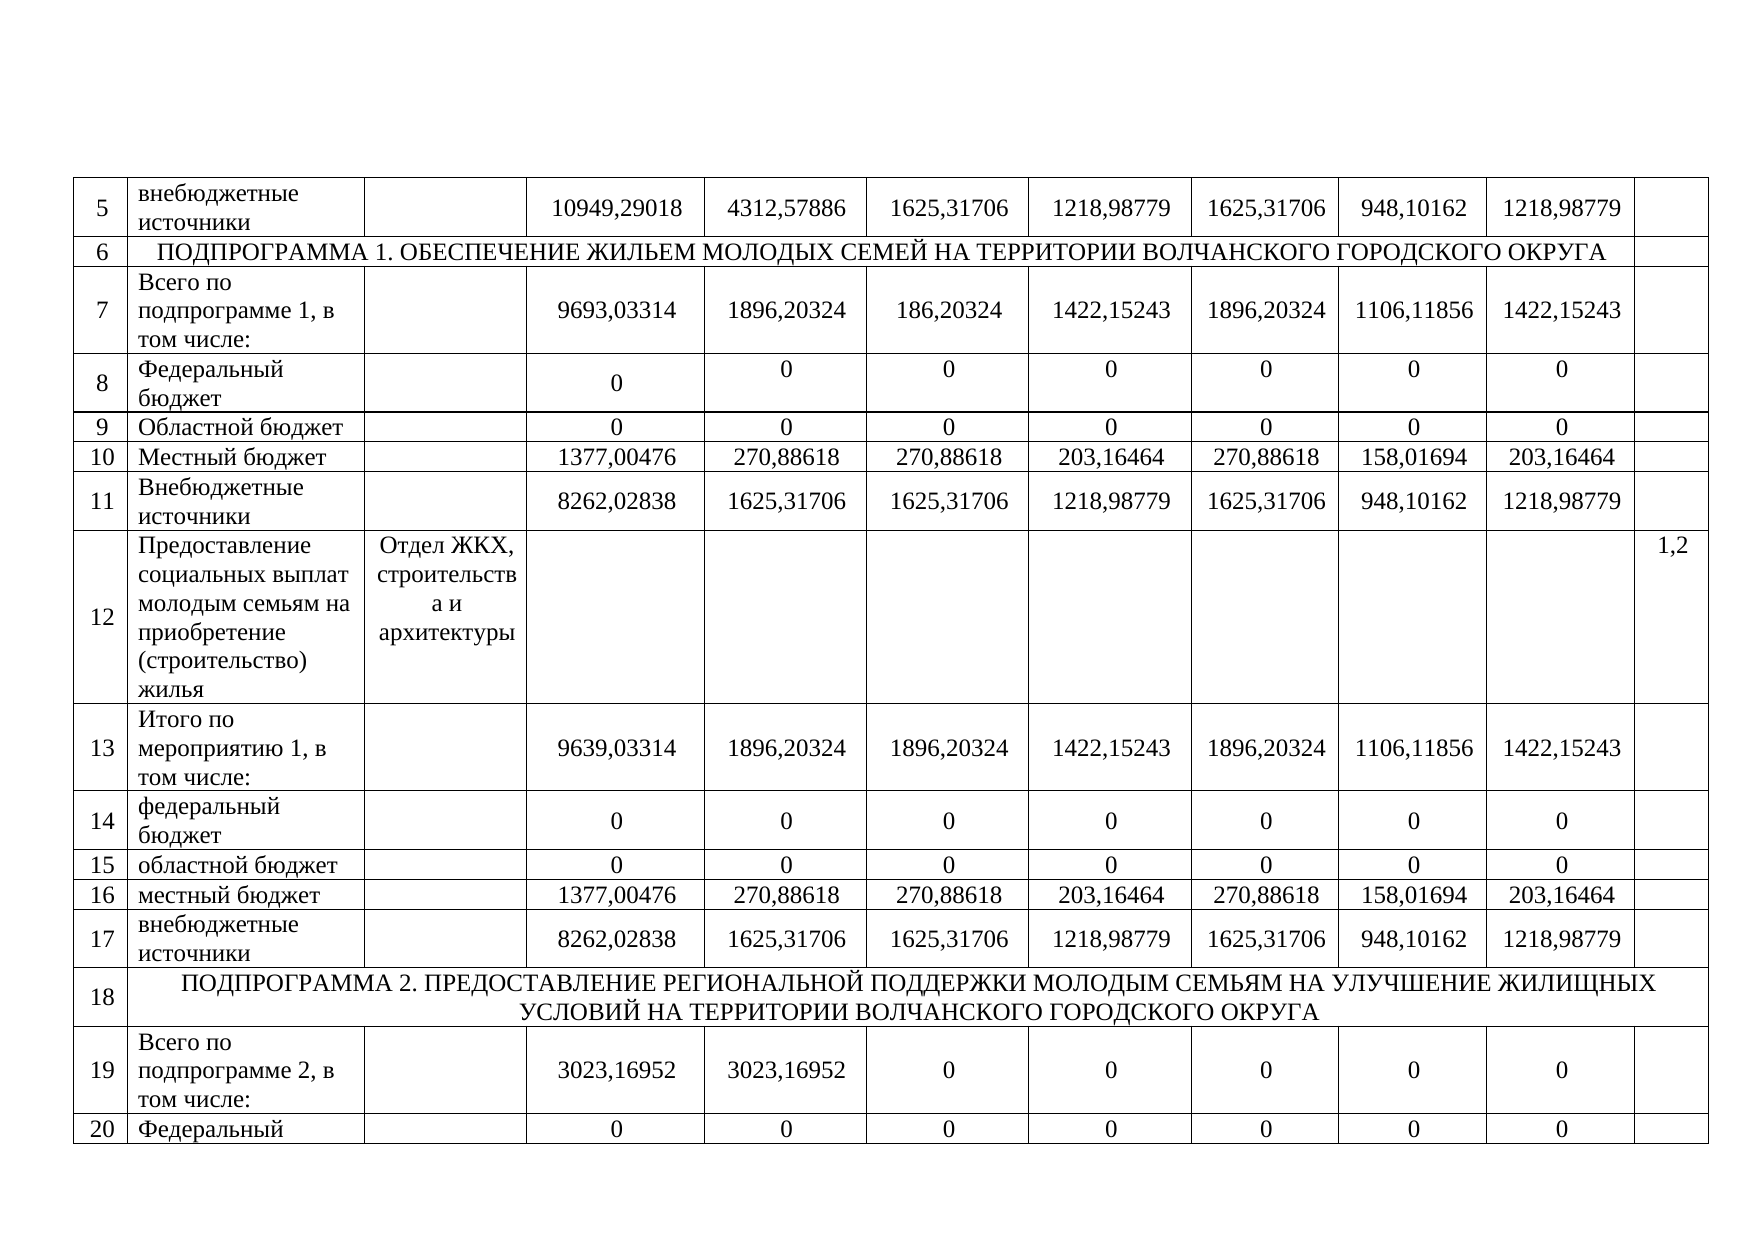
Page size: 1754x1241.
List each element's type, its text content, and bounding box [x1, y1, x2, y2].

table_cell 1422,15243 [1029, 267, 1191, 353]
table_cell 0 [867, 791, 1028, 849]
table_cell 0 [1192, 413, 1338, 441]
table_cell 0 [1339, 850, 1486, 879]
table_cell 9639,03314 [527, 704, 704, 790]
table_cell 0 [1487, 1027, 1634, 1113]
table_cell 158,01694 [1339, 880, 1486, 908]
table_cell [1635, 237, 1708, 266]
table_cell 1896,20324 [705, 704, 866, 790]
table_cell 15 [74, 850, 127, 879]
table_cell 1422,15243 [1487, 704, 1634, 790]
table_cell [1487, 531, 1634, 703]
table_cell 19 [74, 1027, 127, 1113]
table_cell 1377,00476 [527, 880, 704, 908]
table_cell [1635, 704, 1708, 790]
table_cell 1218,98779 [1487, 472, 1634, 529]
table_cell 5 [74, 178, 127, 236]
table_cell 0 [527, 1114, 704, 1143]
table_cell 1896,20324 [867, 704, 1028, 790]
table_cell 0 [1339, 354, 1486, 411]
table_cell 0 [1029, 413, 1191, 441]
table_cell 0 [1487, 850, 1634, 879]
table_cell 16 [74, 880, 127, 908]
table_cell [1635, 1114, 1708, 1143]
table_cell 0 [1029, 354, 1191, 411]
table_cell 3023,16952 [527, 1027, 704, 1113]
table_cell 270,88618 [1192, 880, 1338, 908]
table_cell [365, 880, 526, 908]
table_cell местный бюджет [128, 880, 364, 908]
table_cell 14 [74, 791, 127, 849]
table_cell 0 [705, 1114, 866, 1143]
table_cell 0 [867, 1114, 1028, 1143]
table_cell 0 [705, 850, 866, 879]
table_cell 0 [867, 1027, 1028, 1113]
table_cell 0 [1487, 413, 1634, 441]
table_cell [1339, 531, 1486, 703]
table_cell [1635, 910, 1708, 967]
table_cell областной бюджет [128, 850, 364, 879]
table_cell 1625,31706 [705, 910, 866, 967]
table_cell [365, 413, 526, 441]
table_cell [1192, 531, 1338, 703]
table_cell 270,88618 [705, 442, 866, 471]
table_cell внебюджетные источники [128, 910, 364, 967]
table_cell 0 [1192, 850, 1338, 879]
table_cell Всего по подпрограмме 1, в том числе: [128, 267, 364, 353]
table_cell 1625,31706 [705, 472, 866, 529]
table_cell 0 [1339, 791, 1486, 849]
table_cell 0 [705, 354, 866, 411]
table_cell 6 [74, 237, 127, 266]
table_cell [365, 267, 526, 353]
table_cell 1377,00476 [527, 442, 704, 471]
table_cell 203,16464 [1487, 880, 1634, 908]
table_cell 0 [1339, 413, 1486, 441]
table_cell [1635, 178, 1708, 236]
table_cell 8262,02838 [527, 910, 704, 967]
table_cell 0 [1487, 791, 1634, 849]
table_cell 1,2 [1635, 531, 1708, 703]
table_cell 18 [74, 968, 127, 1026]
table_cell 1625,31706 [1192, 178, 1338, 236]
table_cell 0 [1487, 1114, 1634, 1143]
table_cell 10949,29018 [527, 178, 704, 236]
table_cell [365, 1027, 526, 1113]
table_cell 1625,31706 [1192, 472, 1338, 529]
table_cell Федеральный бюджет [128, 354, 364, 411]
table_cell 3023,16952 [705, 1027, 866, 1113]
table_cell 203,16464 [1029, 442, 1191, 471]
table_cell 1106,11856 [1339, 267, 1486, 353]
table_cell [365, 791, 526, 849]
table_cell 1218,98779 [1029, 178, 1191, 236]
table_cell 270,88618 [705, 880, 866, 908]
table_cell [1635, 442, 1708, 471]
table_cell 8262,02838 [527, 472, 704, 529]
table_cell 0 [1192, 1027, 1338, 1113]
table_cell 1218,98779 [1029, 472, 1191, 529]
table_cell внебюджетные источники [128, 178, 364, 236]
table_cell Всего по подпрограмме 2, в том числе: [128, 1027, 364, 1113]
table_cell 7 [74, 267, 127, 353]
table_cell 203,16464 [1029, 880, 1191, 908]
table_cell Внебюджетные источники [128, 472, 364, 529]
table_cell 0 [1339, 1114, 1486, 1143]
table_cell 9 [74, 413, 127, 441]
table_cell 0 [705, 791, 866, 849]
table_cell 11 [74, 472, 127, 529]
table_cell [1635, 791, 1708, 849]
table_cell Местный бюджет [128, 442, 364, 471]
table_cell 1106,11856 [1339, 704, 1486, 790]
table_cell 0 [1487, 354, 1634, 411]
table_cell 948,10162 [1339, 472, 1486, 529]
table_cell 270,88618 [867, 880, 1028, 908]
table_cell 0 [1339, 1027, 1486, 1113]
table_cell 13 [74, 704, 127, 790]
table_cell [1635, 472, 1708, 529]
table_cell 0 [527, 413, 704, 441]
table_cell [365, 910, 526, 967]
table_cell 0 [527, 791, 704, 849]
table_cell [365, 442, 526, 471]
table_cell ПОДПРОГРАММА 1. ОБЕСПЕЧЕНИЕ ЖИЛЬЕМ МОЛОДЫХ СЕМЕЙ НА ТЕРРИТОРИИ ВОЛЧАНСКОГО ГОРОДСКОГО ОКРУГА [128, 237, 1634, 266]
table_cell 1218,98779 [1487, 910, 1634, 967]
table_cell 1896,20324 [1192, 704, 1338, 790]
table_cell 0 [705, 413, 866, 441]
table_cell 0 [527, 354, 704, 411]
table_cell [1635, 354, 1708, 411]
table_cell 1422,15243 [1487, 267, 1634, 353]
table_cell 1625,31706 [867, 178, 1028, 236]
table_cell 1625,31706 [1192, 910, 1338, 967]
table_cell 1625,31706 [867, 472, 1028, 529]
table_cell [365, 178, 526, 236]
table_cell 1625,31706 [867, 910, 1028, 967]
table_cell 186,20324 [867, 267, 1028, 353]
table_cell 1896,20324 [1192, 267, 1338, 353]
table_cell 0 [1192, 1114, 1338, 1143]
table_cell 0 [1029, 850, 1191, 879]
table_cell [365, 472, 526, 529]
table_cell 0 [1029, 1114, 1191, 1143]
table_cell федеральный бюджет [128, 791, 364, 849]
table_cell 270,88618 [1192, 442, 1338, 471]
table_cell 1218,98779 [1029, 910, 1191, 967]
table_cell 10 [74, 442, 127, 471]
table_cell [1635, 267, 1708, 353]
table_cell 0 [1029, 1027, 1191, 1113]
table_cell 948,10162 [1339, 178, 1486, 236]
table_cell [867, 531, 1028, 703]
table_cell [365, 1114, 526, 1143]
table_cell [1635, 413, 1708, 441]
table_cell 270,88618 [867, 442, 1028, 471]
table_cell 1422,15243 [1029, 704, 1191, 790]
table_cell [365, 354, 526, 411]
table_cell 0 [1029, 791, 1191, 849]
table_cell [1635, 880, 1708, 908]
table_cell 0 [1192, 354, 1338, 411]
table_cell Областной бюджет [128, 413, 364, 441]
table_cell [705, 531, 866, 703]
table_cell 1896,20324 [705, 267, 866, 353]
table_cell 158,01694 [1339, 442, 1486, 471]
table_cell Итого по мероприятию 1, в том числе: [128, 704, 364, 790]
table_cell [1029, 531, 1191, 703]
table_cell [527, 531, 704, 703]
table_cell 0 [1192, 791, 1338, 849]
table_cell Федеральный бюджет [128, 1114, 364, 1143]
table_cell Отдел ЖКХ, строительства и архитектуры [365, 531, 526, 703]
table_cell [365, 704, 526, 790]
table_cell [1635, 1027, 1708, 1113]
table_cell [365, 850, 526, 879]
table_cell 9693,03314 [527, 267, 704, 353]
table_cell 17 [74, 910, 127, 967]
table_cell 20 [74, 1114, 127, 1143]
table_cell 0 [867, 413, 1028, 441]
table_cell 203,16464 [1487, 442, 1634, 471]
table_cell 0 [527, 850, 704, 879]
table_cell ПОДПРОГРАММА 2. ПРЕДОСТАВЛЕНИЕ РЕГИОНАЛЬНОЙ ПОДДЕРЖКИ МОЛОДЫМ СЕМЬЯМ НА УЛУЧШЕНИЕ ЖИЛИЩНЫХ УСЛОВИЙ НА ТЕРРИТОРИИ ВОЛЧАНСКОГО ГОРОДСКОГО ОКРУГА [128, 968, 1708, 1026]
table_cell 8 [74, 354, 127, 411]
table_cell 12 [74, 531, 127, 703]
table_cell Предоставление социальных выплат молодым семьям на приобретение (строительство) жилья [128, 531, 364, 703]
table_cell 4312,57886 [705, 178, 866, 236]
table_cell 1218,98779 [1487, 178, 1634, 236]
table_cell 948,10162 [1339, 910, 1486, 967]
table_cell 0 [867, 850, 1028, 879]
table_cell [1635, 850, 1708, 879]
table_cell 0 [867, 354, 1028, 411]
